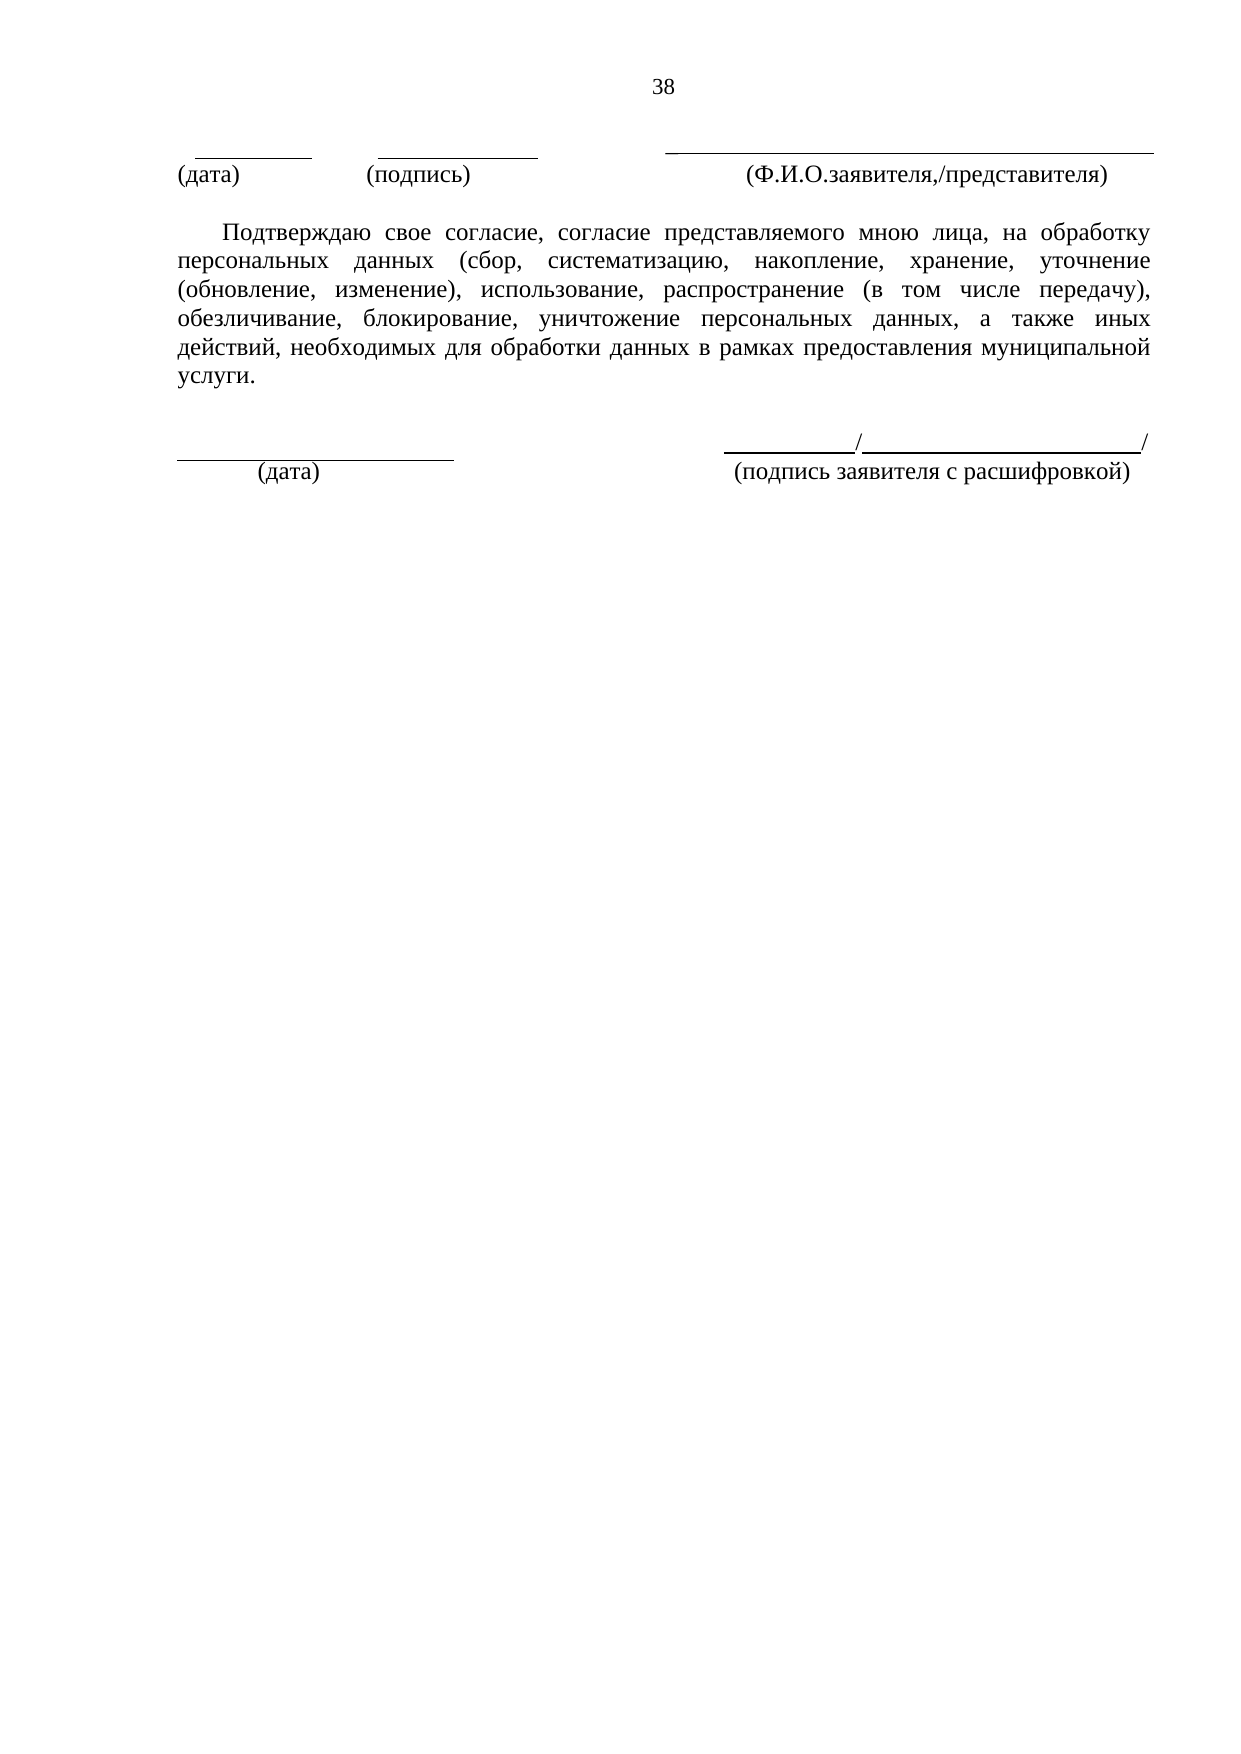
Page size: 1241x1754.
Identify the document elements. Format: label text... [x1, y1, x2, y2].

text (дата) (подпись) (Ф.И.О.заявителя,/представителя) [177, 159, 1169, 187]
text (дата) (подпись заявителя с расшифровкой) [257, 456, 1169, 485]
text Подтверждаю свое согласие, согласие представляемого мною лица, на обработку персональных данных (сбор, систематизацию, накопление, хранение, уточнение (обновление, изменение), использование, распространение (в том числе передачу), обезличивание, блокирование, уничтожение персональных данных, а также иных действий, необходимых для обработки данных в рамках предоставления муниципальной услуги. [177, 217, 1152, 389]
text / / [724, 427, 1169, 456]
text _ [665, 128, 1169, 157]
